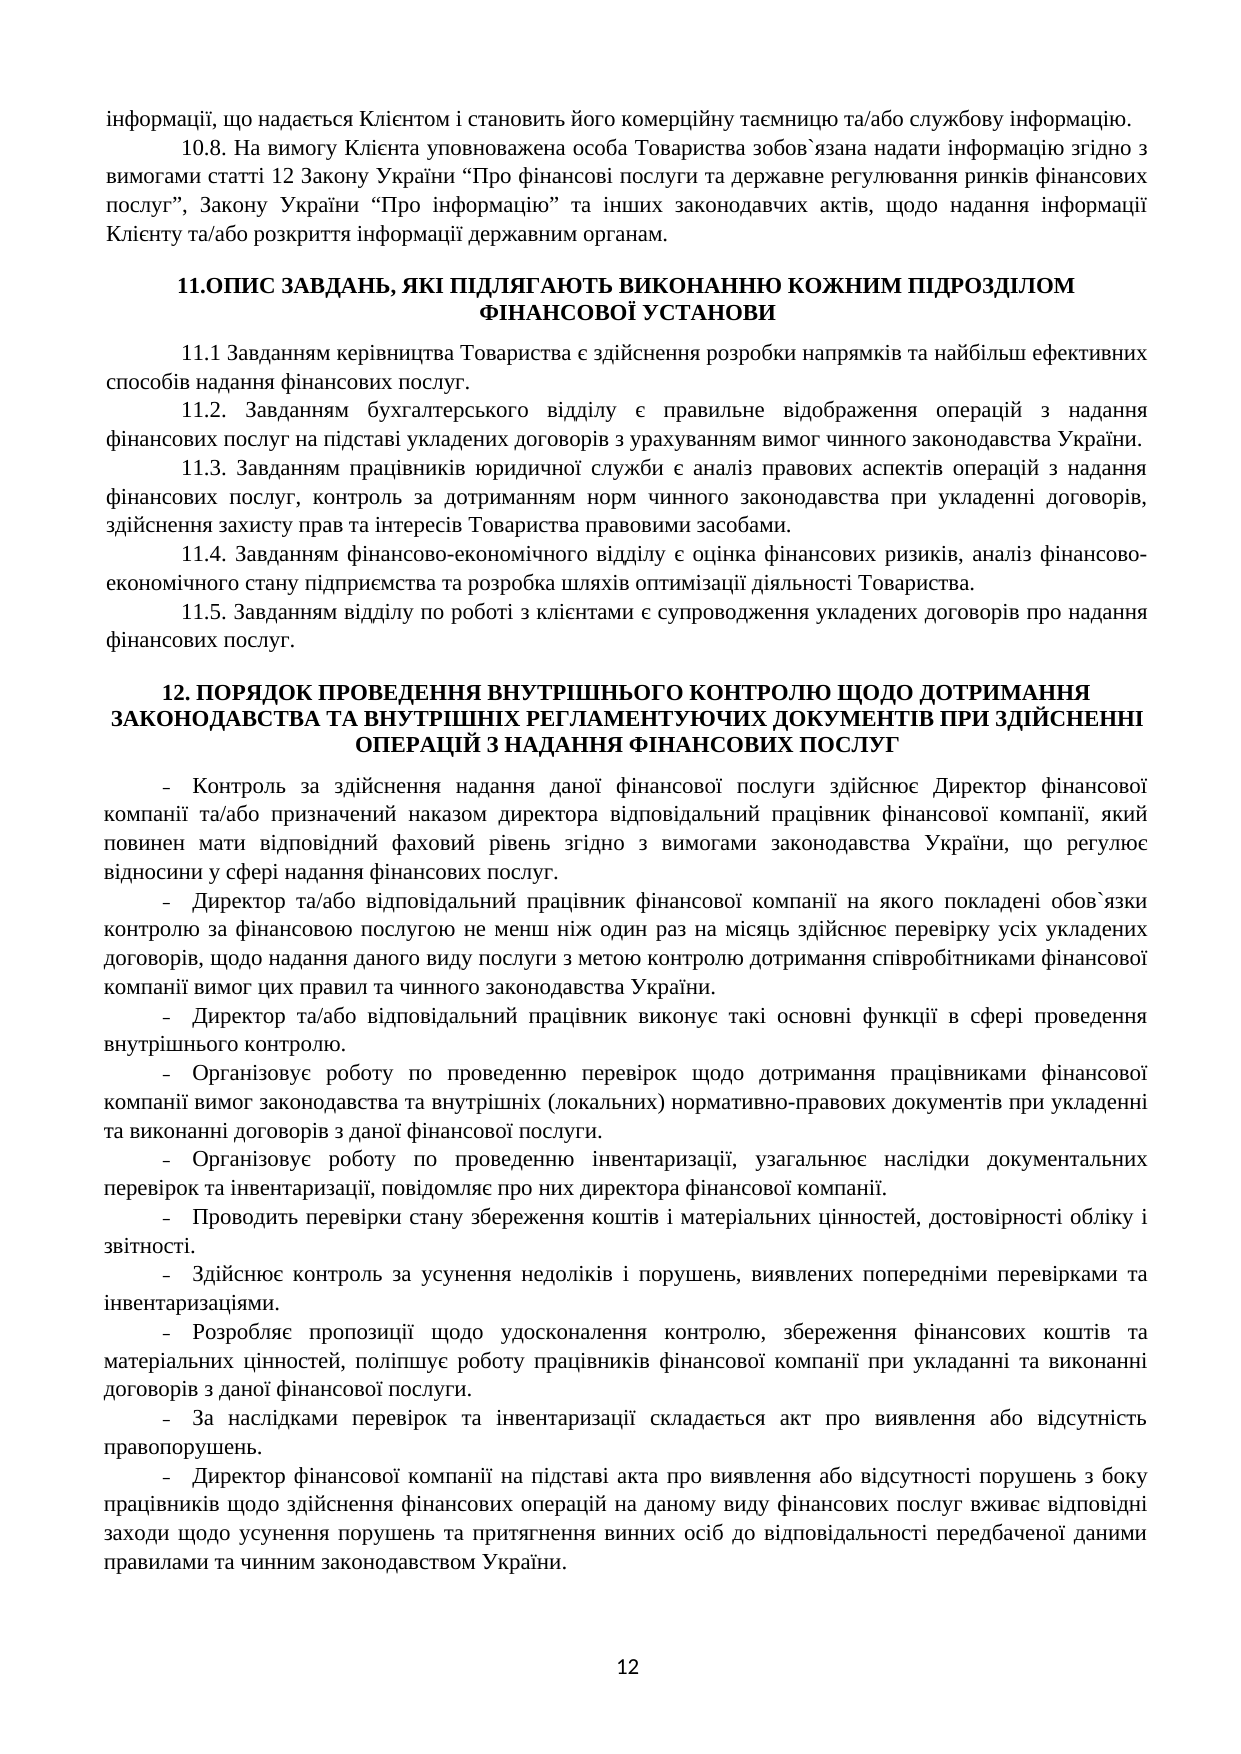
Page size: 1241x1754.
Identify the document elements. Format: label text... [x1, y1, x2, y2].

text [106, 103, 1149, 132]
list Організовує роботу по проведенню інвентаризації, узагальнює наслідки документальних перевірок та інвентаризації, повідомляє про них директора фінансової компанії. [103, 1144, 1149, 1201]
list Проводить перевірки стану збереження коштів і матеріальних цінностей, достовірності обліку і звітності. [103, 1201, 1149, 1259]
text 11.2. Завданням бухгалтерського відділу є правильне відображення операцій з надання фінансових послуг на підставі укладених договорів з урахуванням вимог чинного законодавства України. [106, 395, 1149, 452]
text 11.ОПИС ЗАВДАНЬ, ЯКІ ПІДЛЯГАЮТЬ ВИКОНАННЮ КОЖНИМ ПІДРОЗДІЛОМ ФІНАНСОВОЇ УСТАНОВИ [103, 272, 1149, 325]
list Здійснює контроль за усунення недоліків і порушень, виявлених попередніми перевірками та інвентаризаціями. [103, 1259, 1149, 1316]
text 11.4. Завданням фінансово-економічного відділу є оцінка фінансових ризиків, аналіз фінансово-економічного стану підприємства та розробка шляхів оптимізації діяльності Товариства. [106, 539, 1149, 596]
list Контроль за здійснення надання даної фінансової послуги здійснює Директор фінансової компанії та/або призначений наказом директора відповідальний працівник фінансової компанії, який повинен мати відповідний фаховий рівень згідно з вимогами законодавства України, що регулює відносини у сфері надання фінансових послуг. [103, 770, 1149, 885]
text 11.5. Завданням відділу по роботі з клієнтами є супроводження укладених договорів про надання фінансових послуг. [106, 596, 1149, 654]
list Директор та/або відповідальний працівник виконує такі основні функції в сфері проведення внутрішнього контролю. [103, 1000, 1149, 1058]
text 11.1 Завданням керівництва Товариства є здійснення розробки напрямків та найбільш ефективних способів надання фінансових послуг. [106, 337, 1149, 395]
list Організовує роботу по проведенню перевірок щодо дотримання працівниками фінансової компанії вимог законодавства та внутрішніх (локальних) нормативно-правових документів при укладенні та виконанні договорів з даної фінансової послуги. [103, 1058, 1149, 1144]
text 11.3. Завданням працівників юридичної служби є аналіз правових аспектів операцій з надання фінансових послуг, контроль за дотриманням норм чинного законодавства при укладенні договорів, здійснення захисту прав та інтересів Товариства правовими засобами. [106, 452, 1149, 539]
text 10.8. На вимогу Клієнта уповноважена особа Товариства зобов`язана надати інформацію згідно з вимогами статті 12 Закону України “Про фінансові послуги та державне регулювання ринків фінансових послуг”, Закону України “Про інформацію” та інших законодавчих актів, щодо надання інформації Клієнту та/або розкриття інформації державним органам. [106, 132, 1149, 247]
list Директор та/або відповідальний працівник фінансової компанії на якого покладені обов`язки контролю за фінансовою послугою не менш ніж один раз на місяць здійснює перевірку усіх укладених договорів, щодо надання даного виду послуги з метою контролю дотримання співробітниками фінансової компанії вимог цих правил та чинного законодавства України. [103, 885, 1149, 1000]
list Розробляє пропозиції щодо удосконалення контролю, збереження фінансових коштів та матеріальних цінностей, поліпшує роботу працівників фінансової компанії при укладанні та виконанні договорів з даної фінансової послуги. [103, 1316, 1149, 1403]
list Директор фінансової компанії на підставі акта про виявлення або відсутності порушень з боку працівників щодо здійснення фінансових операцій на даному виду фінансових послуг вживає відповідні заходи щодо усунення порушень та притягнення винних осіб до відповідальності передбаченої даними правилами та чинним законодавством України. [103, 1460, 1149, 1575]
text 12. ПОРЯДОК ПРОВЕДЕННЯ ВНУТРІШНЬОГО КОНТРОЛЮ ЩОДО ДОТРИМАННЯ ЗАКОНОДАВСТВА ТА ВНУТРІШНІХ РЕГЛАМЕНТУЮЧИХ ДОКУМЕНТІВ ПРИ ЗДІЙСНЕННІ ОПЕРАЦІЙ З НАДАННЯ ФІНАНСОВИХ ПОСЛУГ [103, 679, 1149, 758]
list За наслідками перевірок та інвентаризації складається акт про виявлення або відсутність правопорушень. [103, 1403, 1149, 1460]
